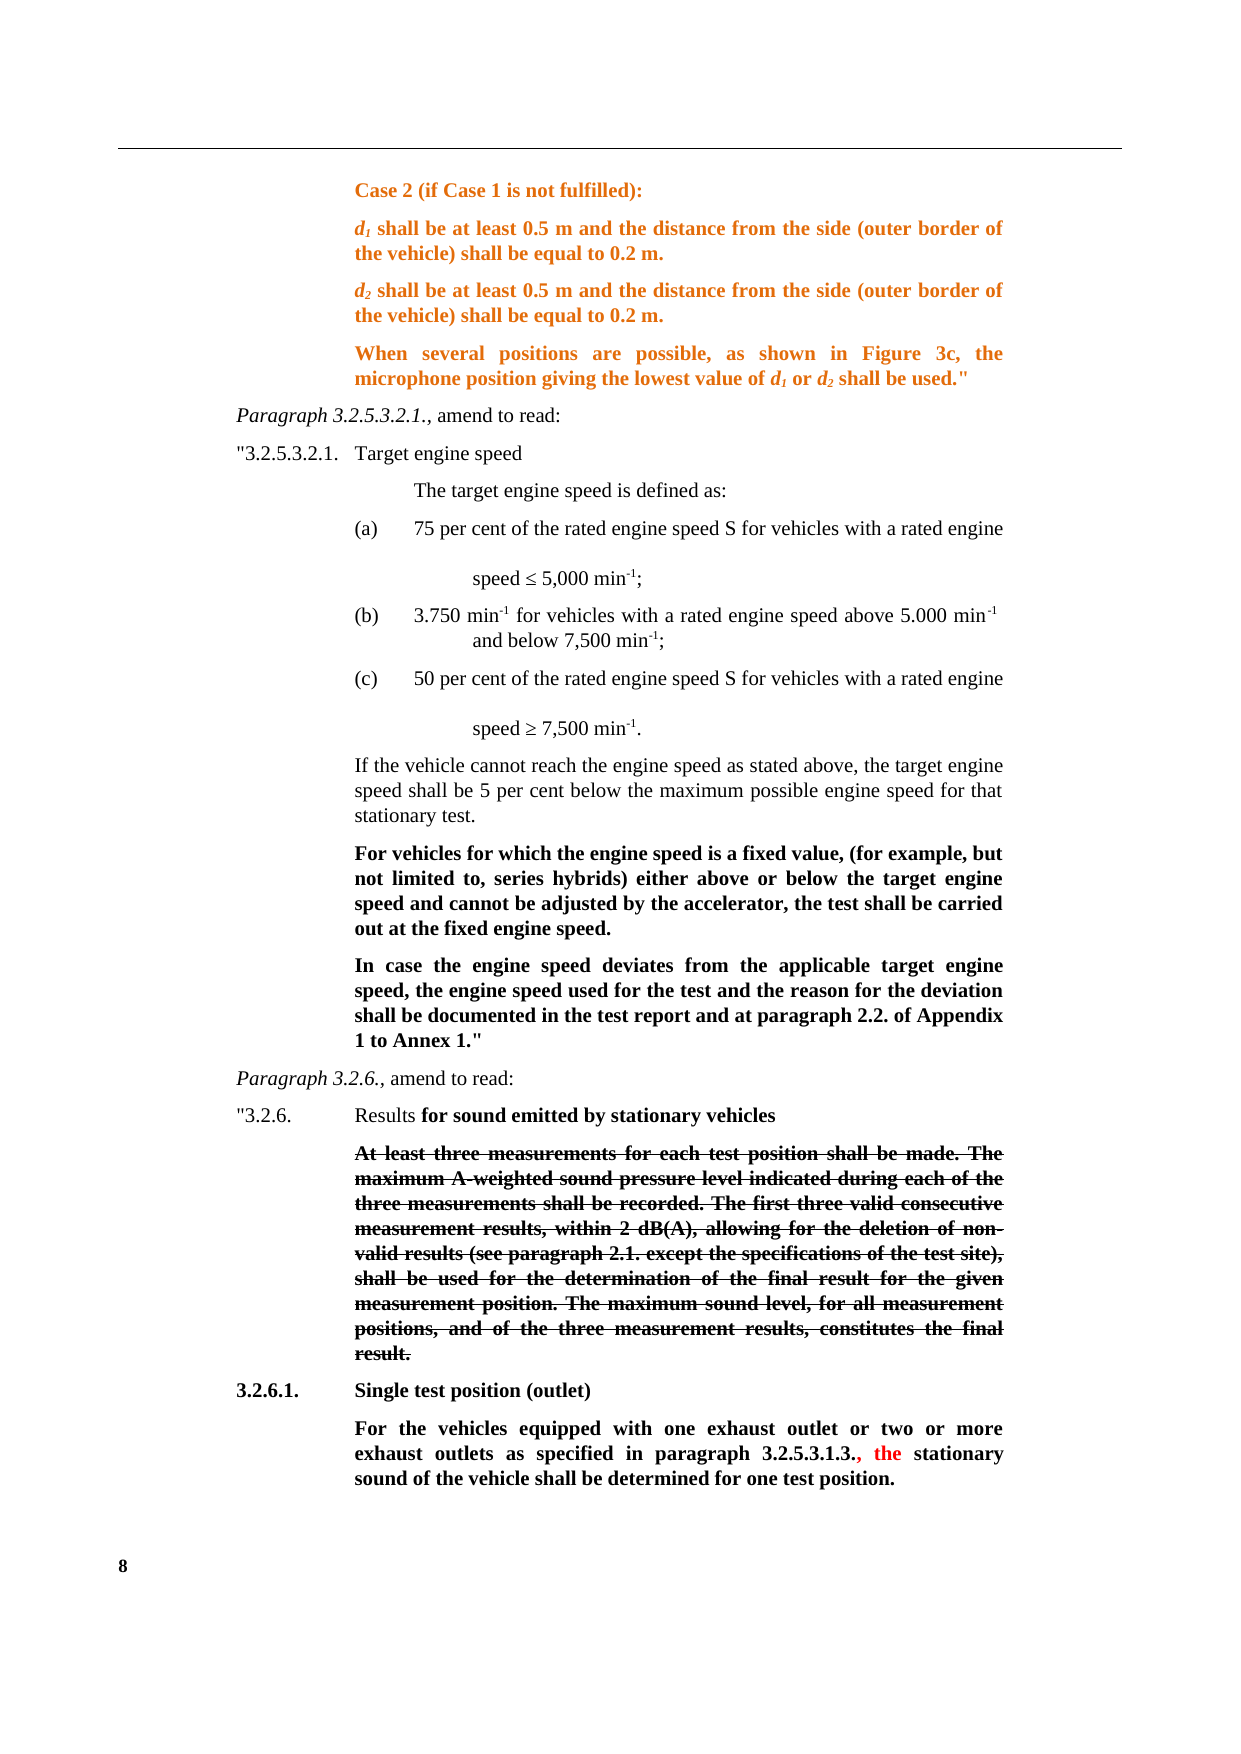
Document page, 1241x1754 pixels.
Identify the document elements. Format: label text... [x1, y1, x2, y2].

text d2 shall be at least 0.5 m and the distance from the side (outer border of the vehicle) shall be equal to 0.2 m. [236, 277, 1004, 327]
text "3.2.6. Results for sound emitted by stationary vehicles [236, 1102, 1004, 1127]
text Paragraph 3.2.5.3.2.1., amend to read: [236, 402, 1004, 427]
text If the vehicle cannot reach the engine speed as stated above, the target engine speed shall be 5 per cent below the maximum possible engine speed for that stationary test. [236, 752, 1004, 827]
text (c) 50 per cent of the rated engine speed S for vehicles with a rated engine speed ≥ 7,500 min-1. [236, 665, 1004, 740]
text For the vehicles equipped with one exhaust outlet or two or more exhaust outlets as specified in paragraph 3.2.5.3.1.3., the stationary sound of the vehicle shall be determined for one test position. [354, 1415, 1004, 1490]
text d1 shall be at least 0.5 m and the distance from the side (outer border of the vehicle) shall be equal to 0.2 m. [236, 215, 1004, 265]
text Paragraph 3.2.6., amend to read: [236, 1065, 1063, 1090]
text For vehicles for which the engine speed is a fixed value, (for example, but not limited to, series hybrids) either above or below the target engine speed and cannot be adjusted by the accelerator, the test shall be carried out at the fixed engine speed. [236, 840, 1004, 940]
text "3.2.5.3.2.1. Target engine speed [236, 440, 1004, 465]
text The target engine speed is defined as: [236, 477, 1004, 502]
text When several positions are possible, as shown in Figure 3c, the microphone position giving the lowest value of d1 or d2 shall be used." [236, 340, 1004, 390]
text 3.2.6.1. Single test position (outlet) [236, 1377, 1004, 1402]
text Case 2 (if Case 1 is not fulfilled): [236, 177, 1004, 202]
text In case the engine speed deviates from the applicable target engine speed, the engine speed used for the test and the reason for the deviation shall be documented in the test report and at paragraph 2.2. of Appendix 1 to Annex 1." [236, 952, 1004, 1052]
text (a) 75 per cent of the rated engine speed S for vehicles with a rated engine speed ≤ 5,000 min-1; [236, 515, 1004, 590]
text (b) 3.750 min-1 for vehicles with a rated engine speed above 5.000 min-1 and below 7,500 min-1; [236, 602, 1004, 652]
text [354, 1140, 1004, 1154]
